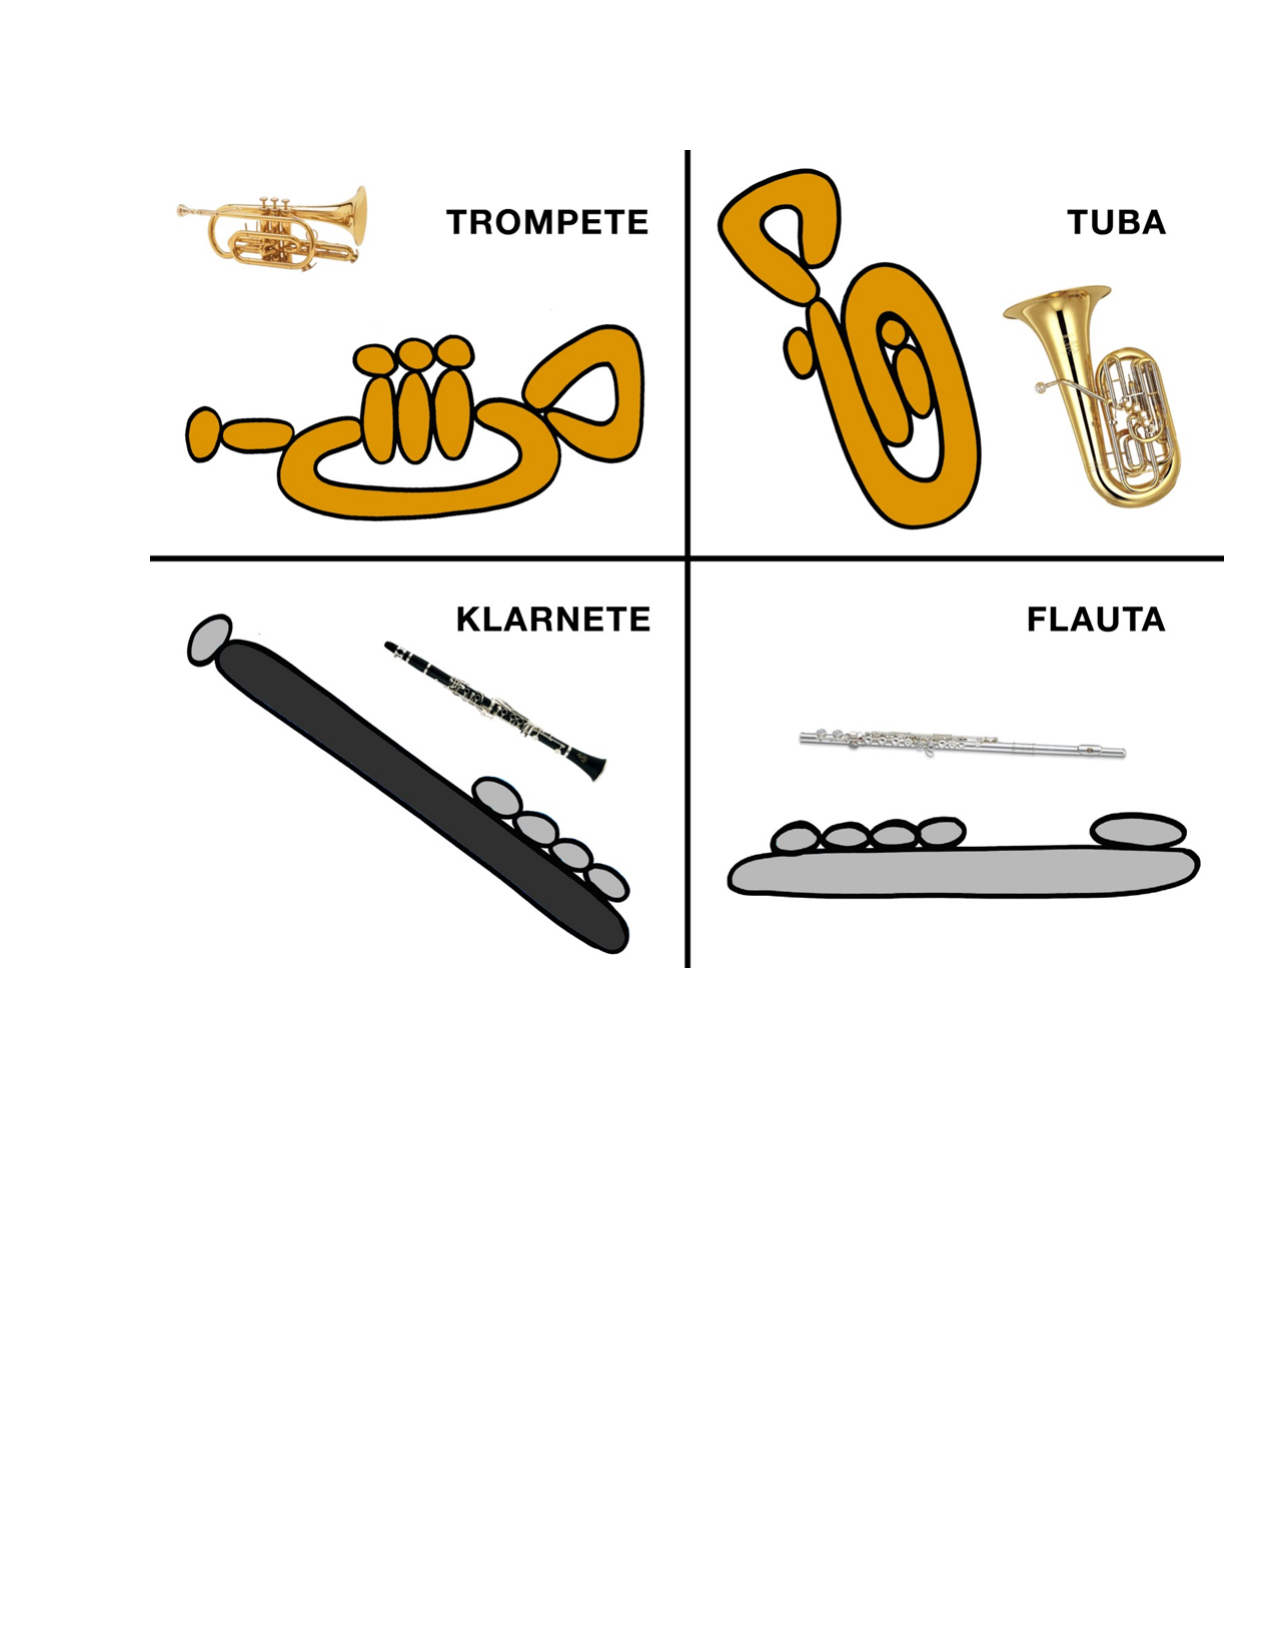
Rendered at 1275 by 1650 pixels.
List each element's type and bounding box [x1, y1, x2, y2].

picture [150, 150, 1224, 968]
